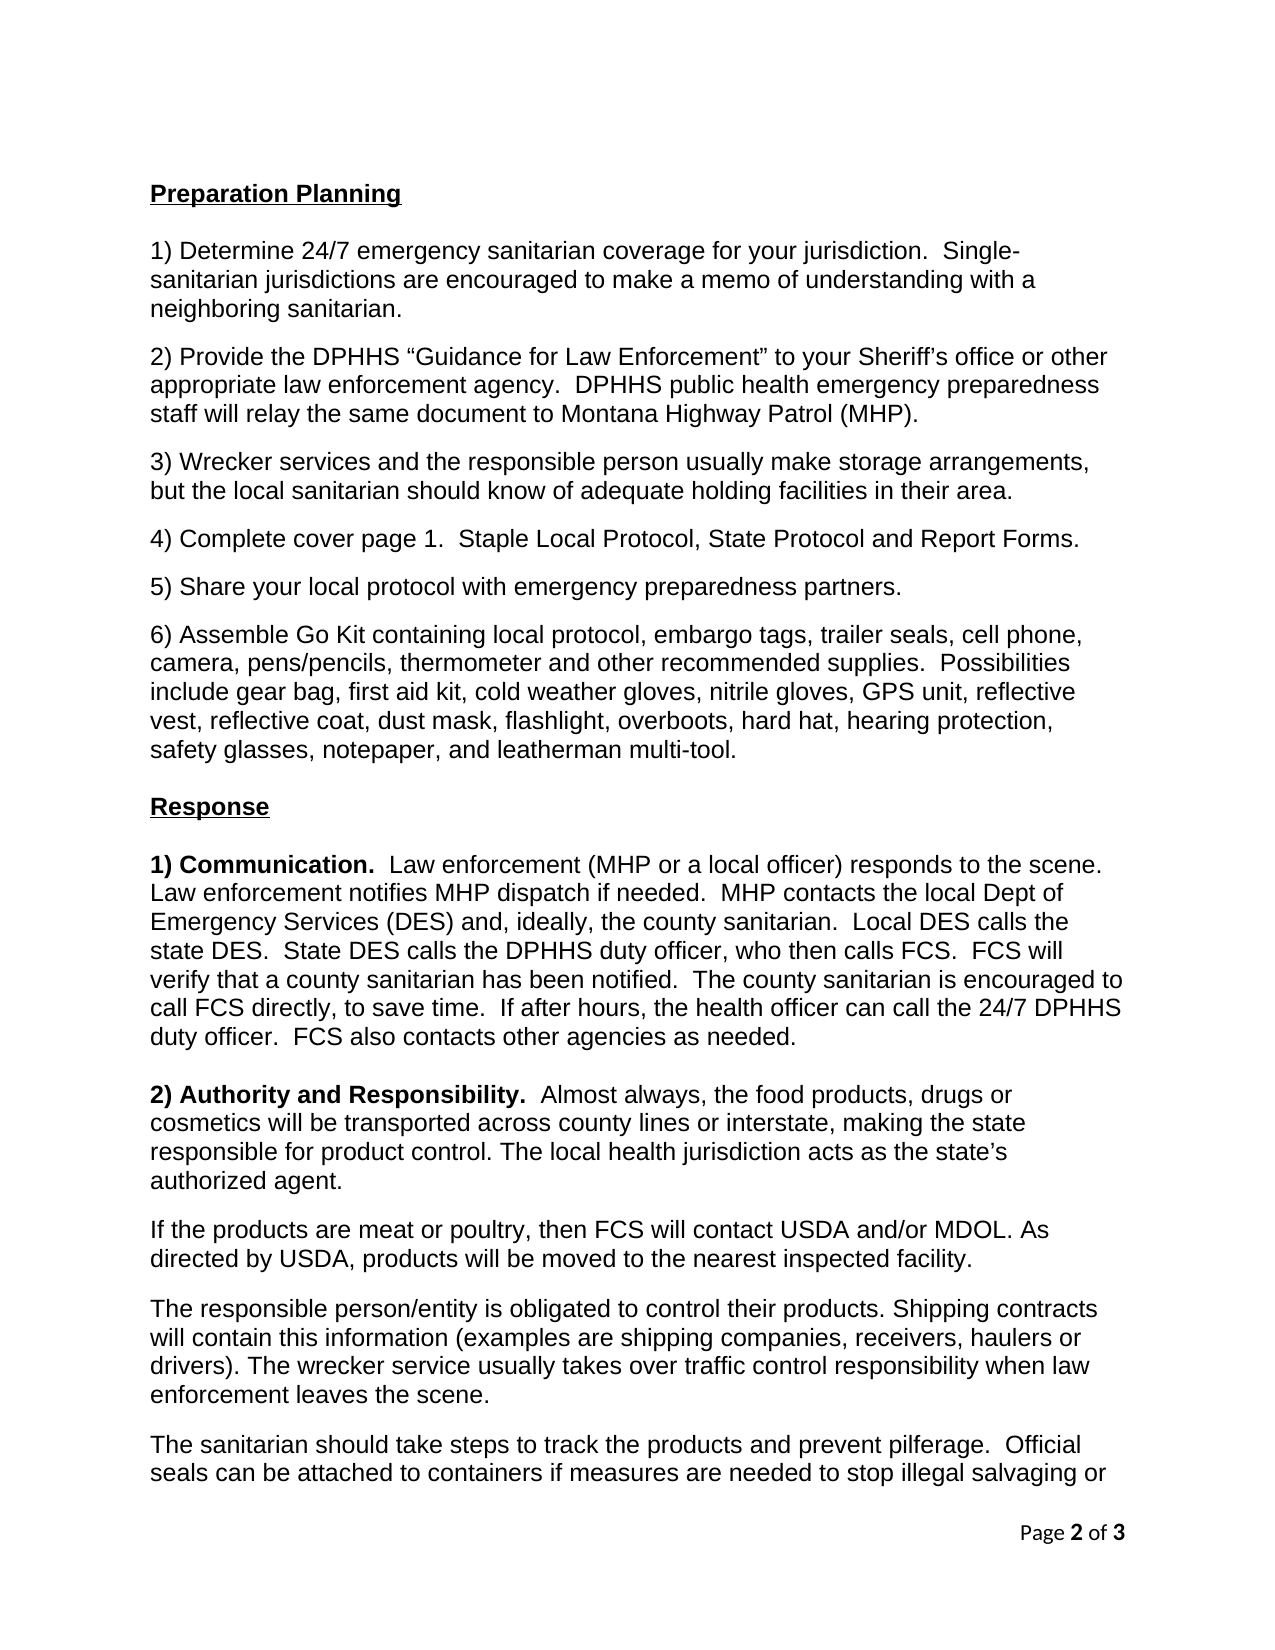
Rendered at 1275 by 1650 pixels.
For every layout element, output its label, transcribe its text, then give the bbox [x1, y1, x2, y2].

list 2) Provide the DPHHS “Guidance for Law Enforcement” to your Sheriff’s office or other appropriate law enforcement agency. DPHHS public health emergency preparedness staff will relay the same document to Montana Highway Patrol (MHP). [150, 342, 1125, 428]
list 6) Assemble Go Kit containing local protocol, embargo tags, trailer seals, cell phone, camera, pens/pencils, thermometer and other recommended supplies. Possibilities include gear bag, first aid kit, cold weather gloves, nitrile gloves, GPS unit, reflective vest, reflective coat, dust mask, flashlight, overboots, hard hat, hearing protection, safety glasses, notepaper, and leatherman multi-tool. [150, 619, 1125, 763]
list 3) Wrecker services and the responsible person usually make storage arrangements, but the local sanitarian should know of adequate holding facilities in their area. [150, 447, 1125, 504]
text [150, 1429, 1125, 1487]
text 2) Authority and Responsibility. Almost always, the food products, drugs or cosmetics will be transported across county lines or interstate, making the state responsible for product control. The local health jurisdiction acts as the state’s authorized agent. [150, 1079, 1125, 1194]
list 4) Complete cover page 1. Staple Local Protocol, State Protocol and Report Forms. [150, 524, 1125, 552]
list 5) Share your local protocol with emergency preparedness partners. [150, 572, 1125, 600]
text The responsible person/entity is obligated to control their products. Shipping contracts will contain this information (examples are shipping companies, receivers, haulers or drivers). The wrecker service usually takes over traffic control responsibility when law enforcement leaves the scene. [150, 1294, 1125, 1409]
text Preparation Planning [150, 179, 1125, 207]
text Response [150, 792, 1125, 821]
list 1) Determine 24/7 emergency sanitarian coverage for your jurisdiction. Single-sanitarian jurisdictions are encouraged to make a memo of understanding with a neighboring sanitarian. [150, 236, 1125, 322]
text 1) Communication. Law enforcement (MHP or a local officer) responds to the scene. Law enforcement notifies MHP dispatch if needed. MHP contacts the local Dept of Emergency Services (DES) and, ideally, the county sanitarian. Local DES calls the state DES. State DES calls the DPHHS duty officer, who then calls FCS. FCS will verify that a county sanitarian has been notified. The county sanitarian is encouraged to call FCS directly, to save time. If after hours, the health officer can call the 24/7 DPHHS duty officer. FCS also contacts other agencies as needed. [150, 849, 1125, 1051]
text If the products are meat or poultry, then FCS will contact USDA and/or MDOL. As directed by USDA, products will be moved to the nearest inspected facility. [150, 1215, 1125, 1273]
